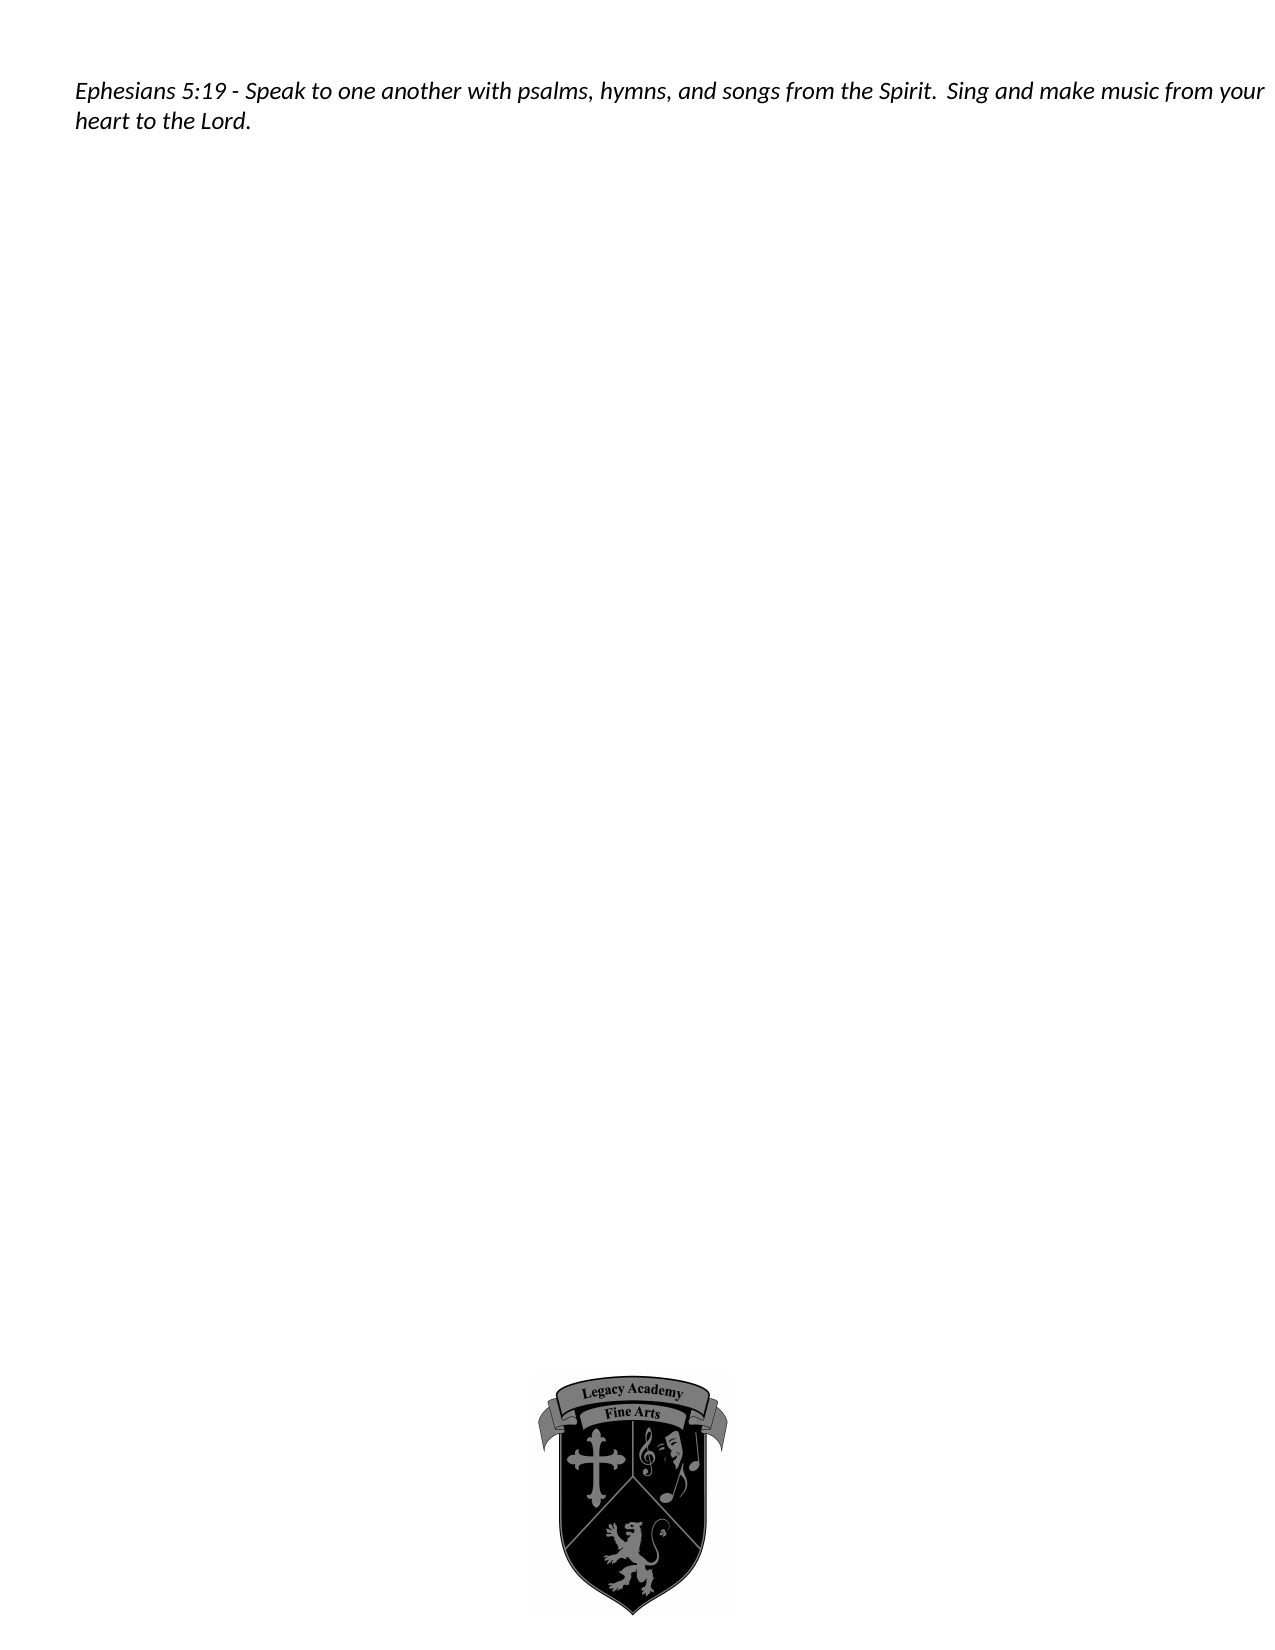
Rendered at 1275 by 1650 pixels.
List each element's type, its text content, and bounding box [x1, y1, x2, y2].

text Ephesians 5:19 - Speak to one another with psalms, hymns, and songs from the Spirit. Sing and make music from your heart to the Lord. [252, 75, 1275, 136]
picture [534, 1373, 733, 1618]
